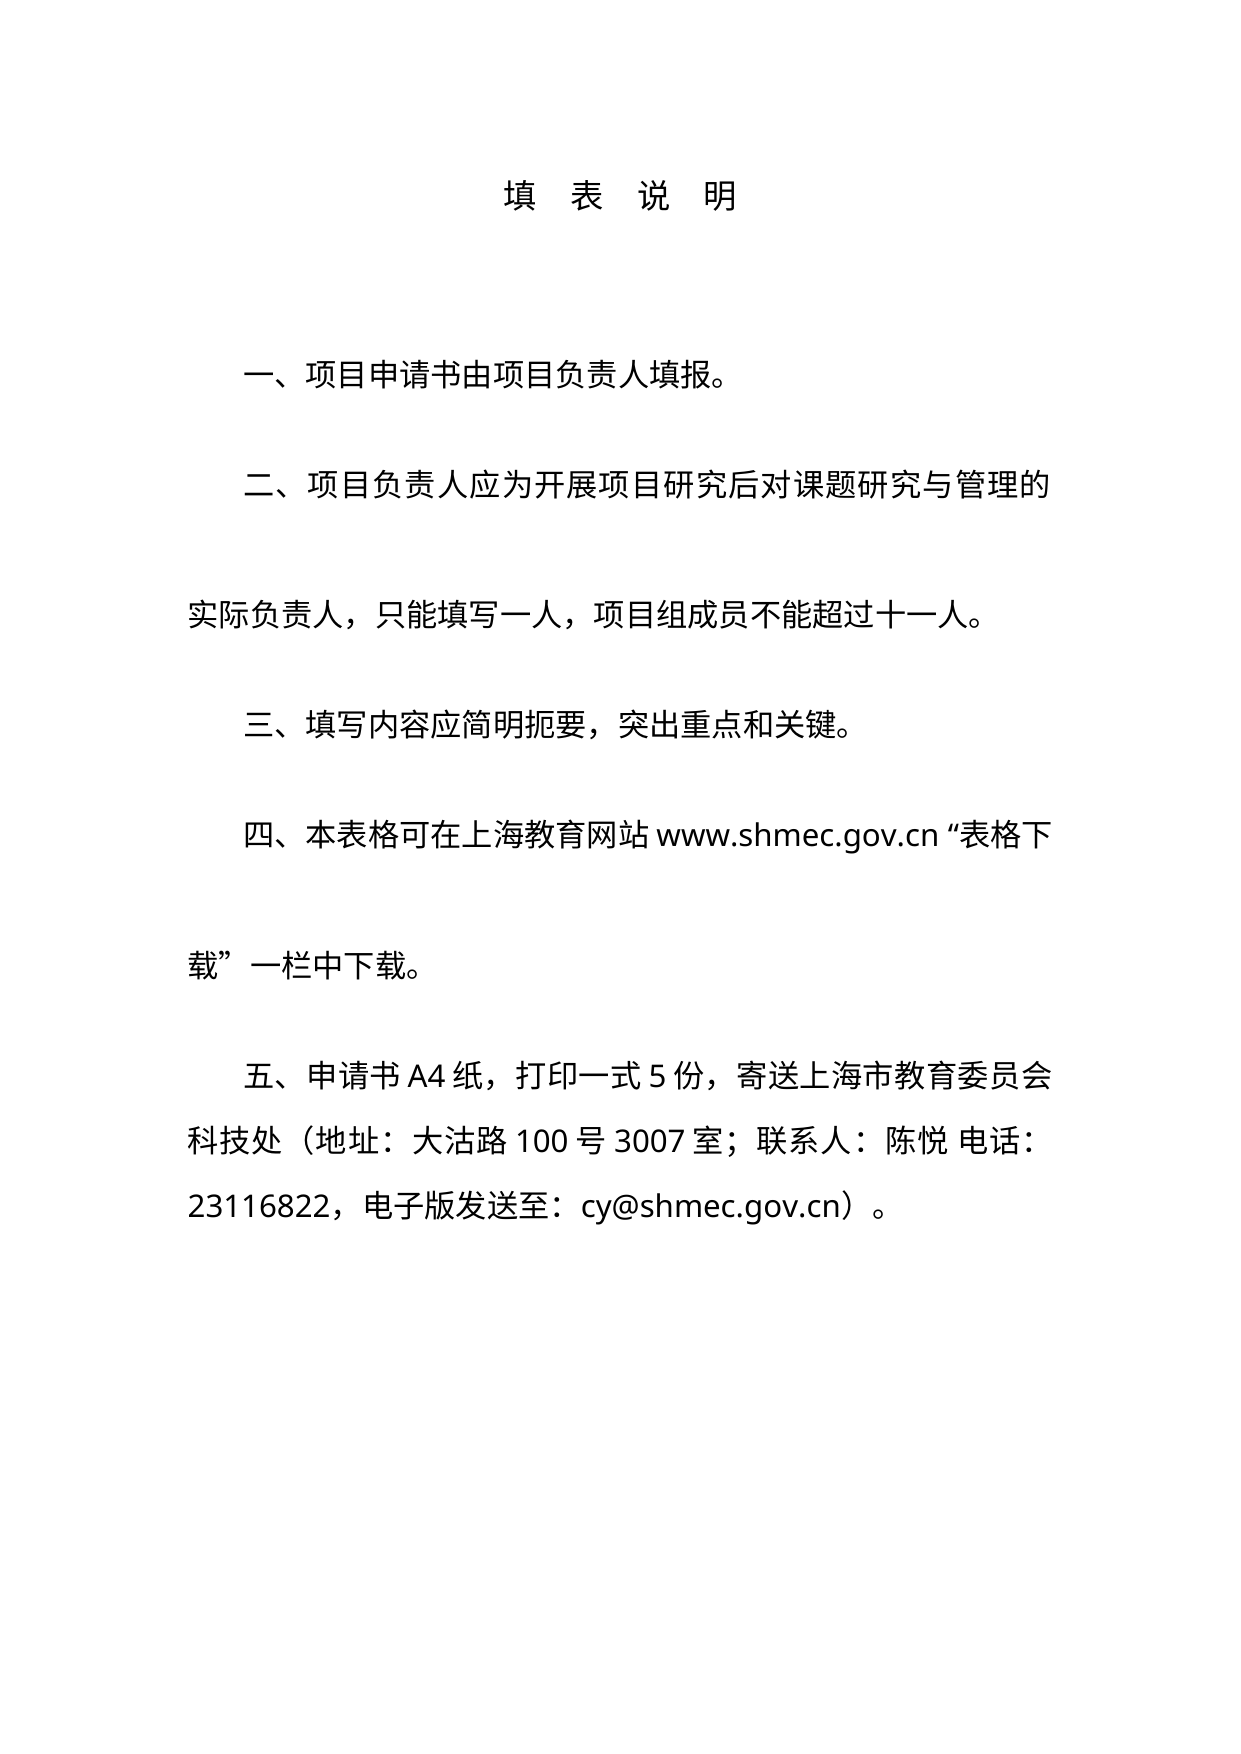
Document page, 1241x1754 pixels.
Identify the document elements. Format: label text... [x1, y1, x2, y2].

text 2016年5月修订填 表 说 明 [187, 162, 1053, 227]
text 二、项目负责人应为开展项目研究后对课题研究与管理的实际负责人，只能填写一人，项目组成员不能超过十一人。 [187, 450, 1053, 645]
text 五、申请书A4纸，打印一式5份，寄送上海市教育委员会科技处（地址：大沽路100号3007室；联系人：陈悦 电话：23116822，电子版发送至：cy@shmec.gov.cn）。 [187, 1041, 1053, 1236]
text 三、填写内容应简明扼要，突出重点和关键。 [187, 691, 1053, 756]
text 四、本表格可在上海教育网站 www.shmec.gov.cn “表格下载”一栏中下载。 [187, 801, 1053, 996]
text 一、项目申请书由项目负责人填报。 [187, 340, 1053, 405]
